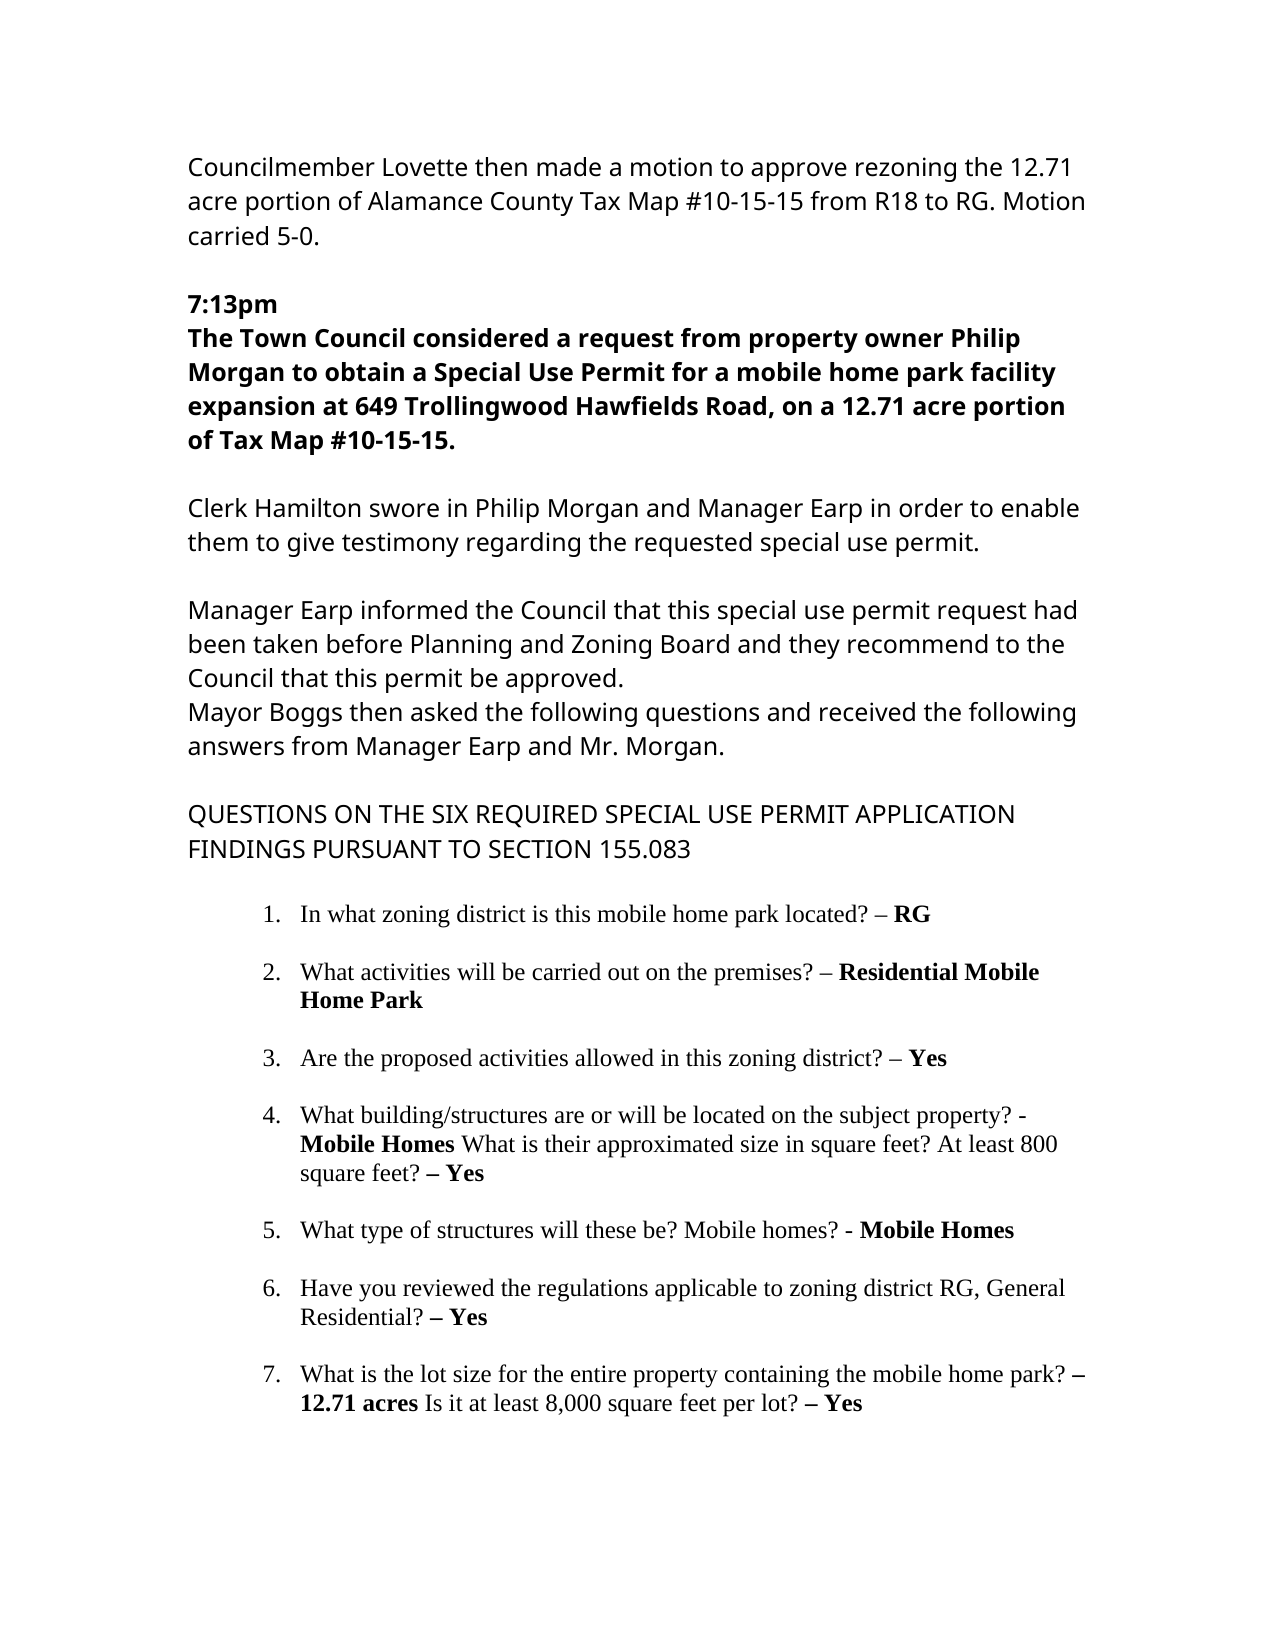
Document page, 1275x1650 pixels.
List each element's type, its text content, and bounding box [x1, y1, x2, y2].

list What type of structures will these be? Mobile homes? - Mobile Homes [262, 1216, 1087, 1244]
text Manager Earp informed the Council that this special use permit request had been taken before Planning and Zoning Board and they recommend to the Council that this permit be approved. [187, 593, 1087, 695]
list What activities will be carried out on the premises? – Residential Mobile Home Park [262, 957, 1087, 1014]
list What is the lot size for the entire property containing the mobile home park? – 12.71 acres Is it at least 8,000 square feet per lot? – Yes [262, 1359, 1087, 1417]
text QUESTIONS ON THE SIX REQUIRED SPECIAL USE PERMIT APPLICATION FINDINGS PURSUANT TO SECTION 155.083 [187, 797, 1087, 865]
text The Town Council considered a request from property owner Philip Morgan to obtain a Special Use Permit for a mobile home park facility expansion at 649 Trollingwood Hawfields Road, on a 12.71 acre portion of Tax Map #10-15-15. [187, 320, 1087, 457]
text Mayor Boggs then asked the following questions and received the following answers from Manager Earp and Mr. Morgan. [187, 695, 1087, 763]
list Are the proposed activities allowed in this zoning district? – Yes [262, 1043, 1087, 1072]
text Clerk Hamilton swore in Philip Morgan and Manager Earp in order to enable them to give testimony regarding the requested special use permit. [187, 491, 1087, 559]
list In what zoning district is this mobile home park located? – RG [262, 899, 1087, 928]
list Have you reviewed the regulations applicable to zoning district RG, General Residential? – Yes [262, 1273, 1087, 1331]
text 7:13pm [187, 286, 1087, 320]
text Councilmember Lovette then made a motion to approve rezoning the 12.71 acre portion of Alamance County Tax Map #10-15-15 from R18 to RG. Motion carried 5-0. [187, 150, 1087, 252]
list What building/structures are or will be located on the subject property? - Mobile Homes What is their approximated size in square feet? At least 800 square feet? – Yes [262, 1101, 1087, 1187]
